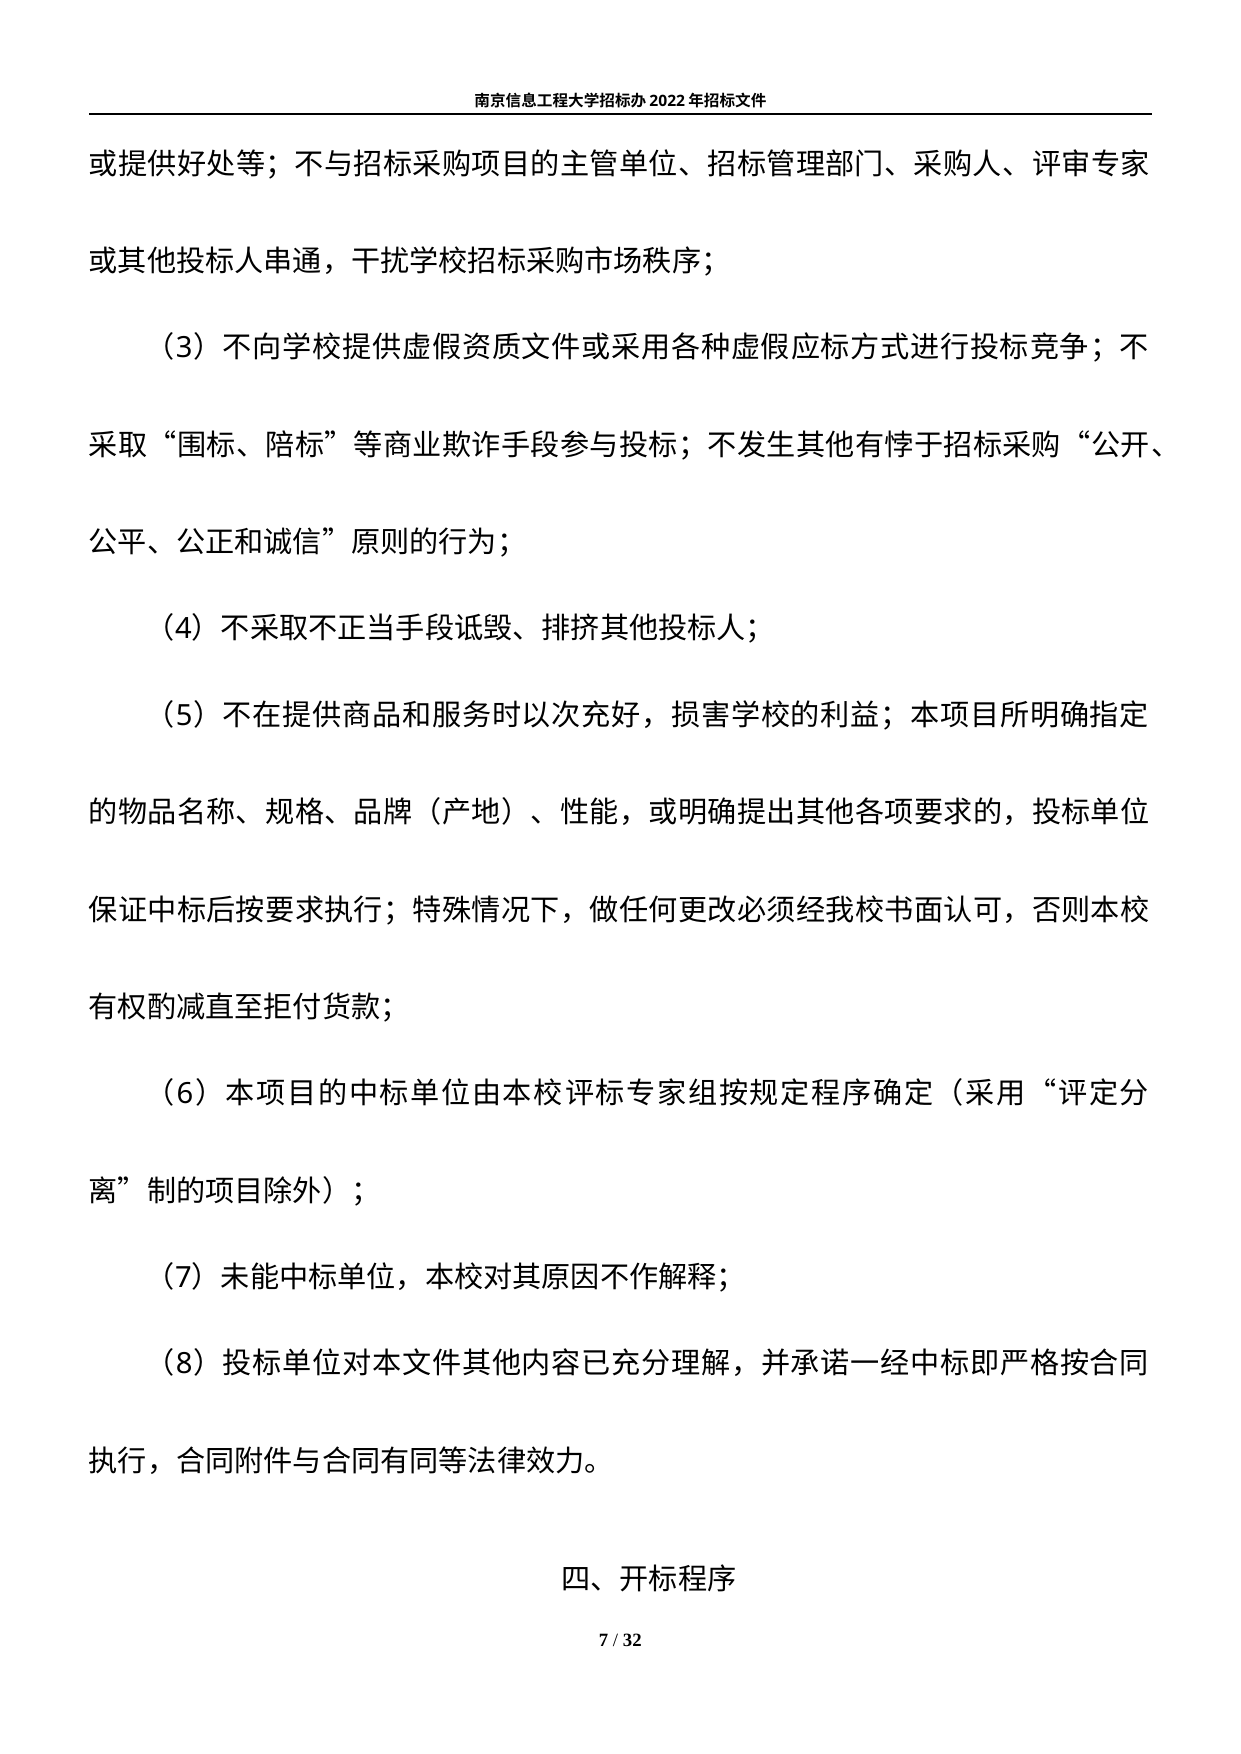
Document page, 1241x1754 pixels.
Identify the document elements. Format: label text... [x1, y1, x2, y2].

text （7）未能中标单位，本校对其原因不作解释； [88, 1242, 1152, 1307]
text （3）不向学校提供虚假资质文件或采用各种虚假应标方式进行投标竞争；不采取“围标、陪标”等商业欺诈手段参与投标；不发生其他有悖于招标采购“公开、公平、公正和诚信”原则的行为； [88, 313, 1152, 573]
text 四、开标程序 [88, 1544, 1152, 1609]
text （4）不采取不正当手段诋毁、排挤其他投标人； [88, 594, 1152, 659]
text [88, 129, 1152, 292]
text （6）本项目的中标单位由本校评标专家组按规定程序确定（采用“评定分离”制的项目除外）； [88, 1059, 1152, 1221]
text （5）不在提供商品和服务时以次充好，损害学校的利益；本项目所明确指定的物品名称、规格、品牌（产地）、性能，或明确提出其他各项要求的，投标单位保证中标后按要求执行；特殊情况下，做任何更改必须经我校书面认可，否则本校有权酌减直至拒付货款； [88, 680, 1152, 1037]
text （8）投标单位对本文件其他内容已充分理解，并承诺一经中标即严格按合同执行，合同附件与合同有同等法律效力。 [88, 1328, 1152, 1491]
